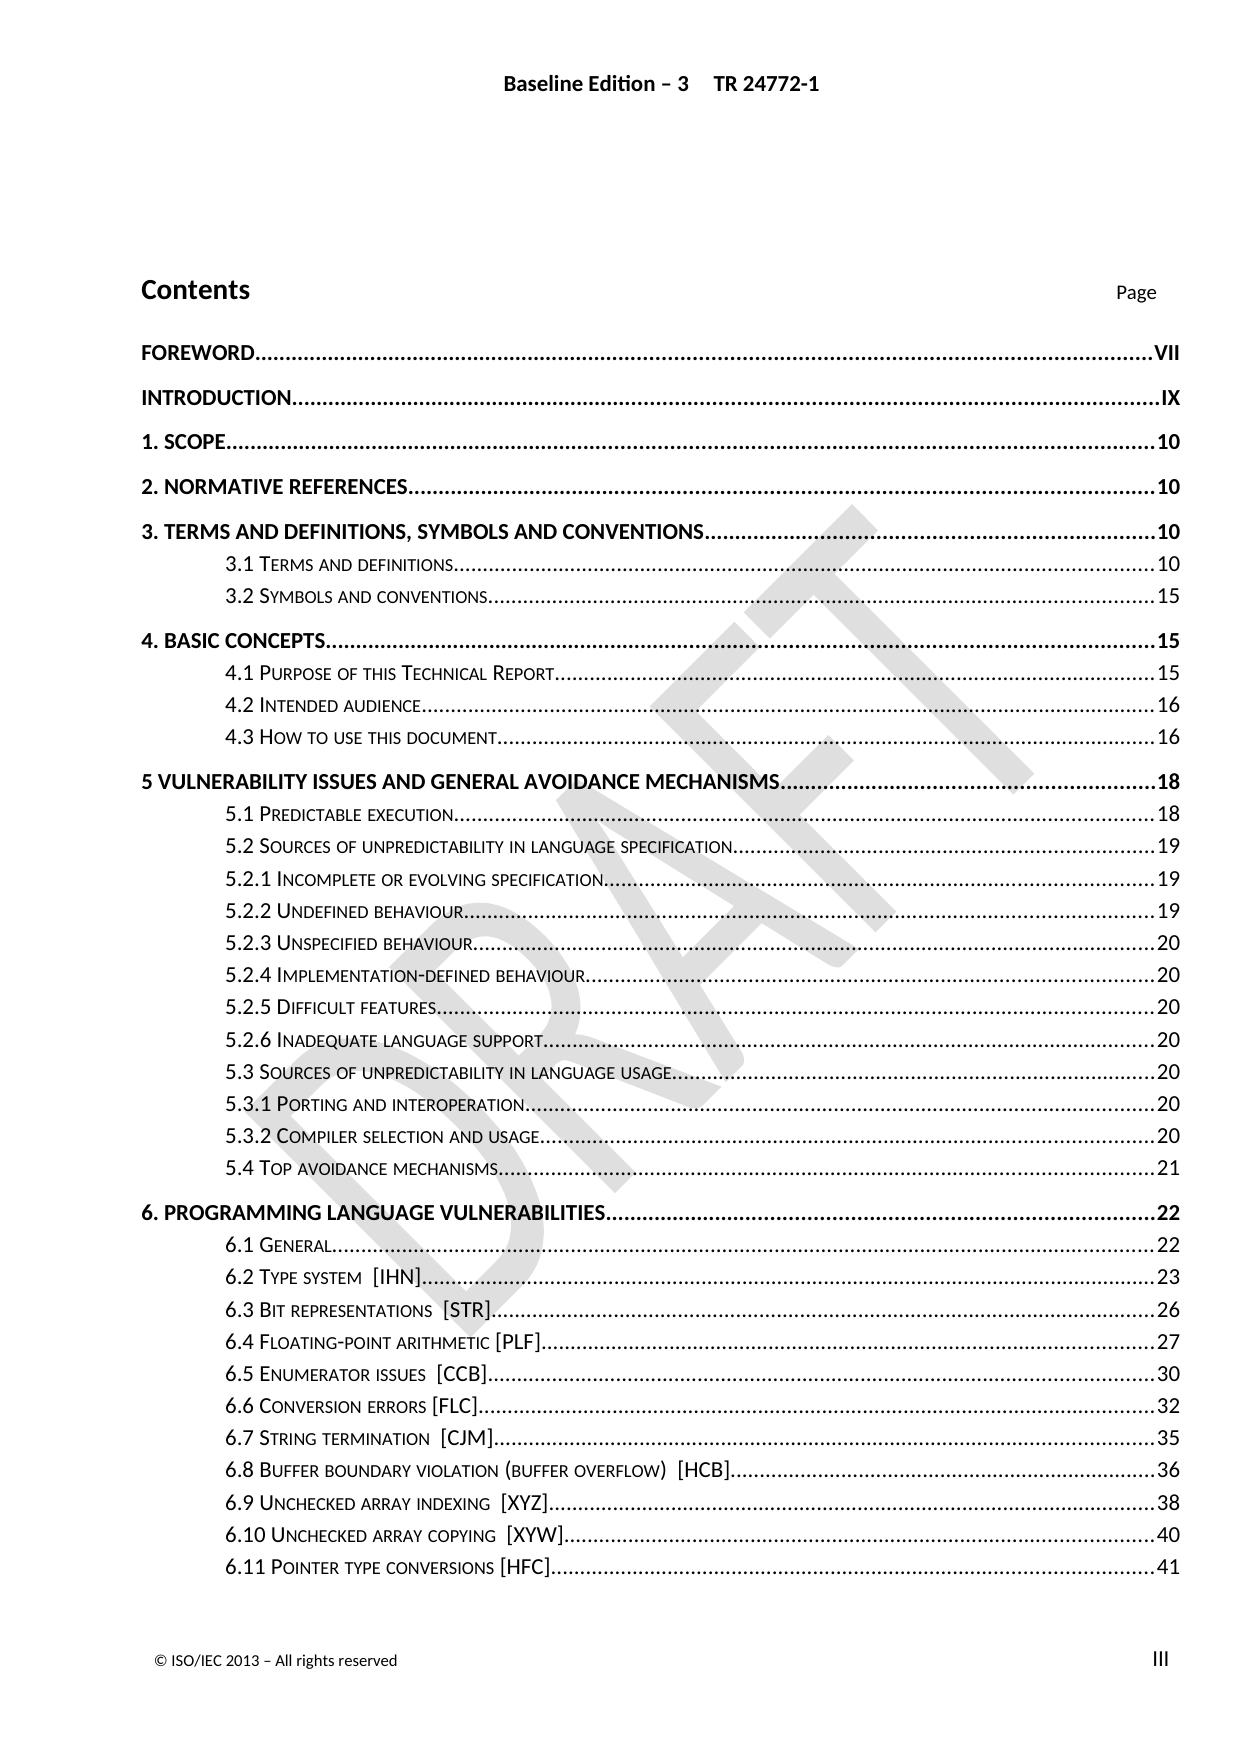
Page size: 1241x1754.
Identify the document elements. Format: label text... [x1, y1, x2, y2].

text 6.6 Conversion errors [FLC] 32 [225, 1391, 1182, 1419]
text 4.2 Intended audience 16 [225, 690, 1182, 718]
text 6.2 Type system [IHN] 23 [225, 1262, 1182, 1291]
text 6.3 Bit representations [STR] 26 [225, 1295, 1182, 1323]
text Foreword vii [141, 338, 1182, 366]
text 4.1 Purpose of this Technical Report 15 [225, 658, 1182, 686]
text 5.2 Sources of unpredictability in language specification 19 [225, 832, 1182, 859]
text 5 Vulnerability issues and general avoidance mechanisms 18 [141, 767, 1182, 795]
text 6.7 String termination [CJM] 35 [225, 1423, 1182, 1451]
text 6.4 Floating-point arithmetic [PLF] 27 [225, 1327, 1182, 1355]
text 5.2.4 Implementation-defined behaviour 20 [225, 960, 1182, 988]
text 5.3.2 Compiler selection and usage 20 [225, 1121, 1182, 1149]
text 5.3.1 Porting and interoperation 20 [225, 1089, 1182, 1117]
text 5.2.1 Incomplete or evolving specification 19 [225, 864, 1182, 892]
text 6. Programming language vulnerabilities 22 [141, 1198, 1182, 1226]
text 5.2.5 Difficult features 20 [225, 992, 1182, 1021]
text 4.3 How to use this document 16 [225, 722, 1182, 751]
text 5.2.6 Inadequate language support 20 [225, 1025, 1182, 1053]
text 4. Basic concepts 15 [141, 626, 1182, 654]
text 6.9 Unchecked array indexing [XYZ] 38 [225, 1488, 1182, 1516]
text 3. Terms and definitions, symbols and conventions 10 [141, 517, 1182, 545]
text Introduction ix [141, 383, 1182, 411]
text Contents Page [141, 273, 1182, 306]
text 5.4 Top avoidance mechanisms 21 [225, 1153, 1182, 1181]
text 6.5 Enumerator issues [CCB] 30 [225, 1359, 1182, 1387]
text 6.11 Pointer type conversions [HFC] 41 [225, 1552, 1182, 1580]
text 5.2.3 Unspecified behaviour 20 [225, 928, 1182, 956]
text 3.2 Symbols and conventions 15 [225, 581, 1182, 609]
text 5.1 Predictable execution 18 [225, 799, 1182, 827]
text 6.8 Buffer boundary violation (buffer overflow) [HCB] 36 [225, 1456, 1182, 1484]
text 3.1 Terms and definitions 10 [225, 549, 1182, 577]
text 5.2.2 Undefined behaviour 19 [225, 896, 1182, 924]
text 1. Scope 10 [141, 427, 1182, 456]
text 6.1 General 22 [225, 1230, 1182, 1258]
text 5.3 Sources of unpredictability in language usage 20 [225, 1057, 1182, 1085]
text 6.10 Unchecked array copying [XYW] 40 [225, 1520, 1182, 1548]
text 2. Normative references 10 [141, 472, 1182, 500]
